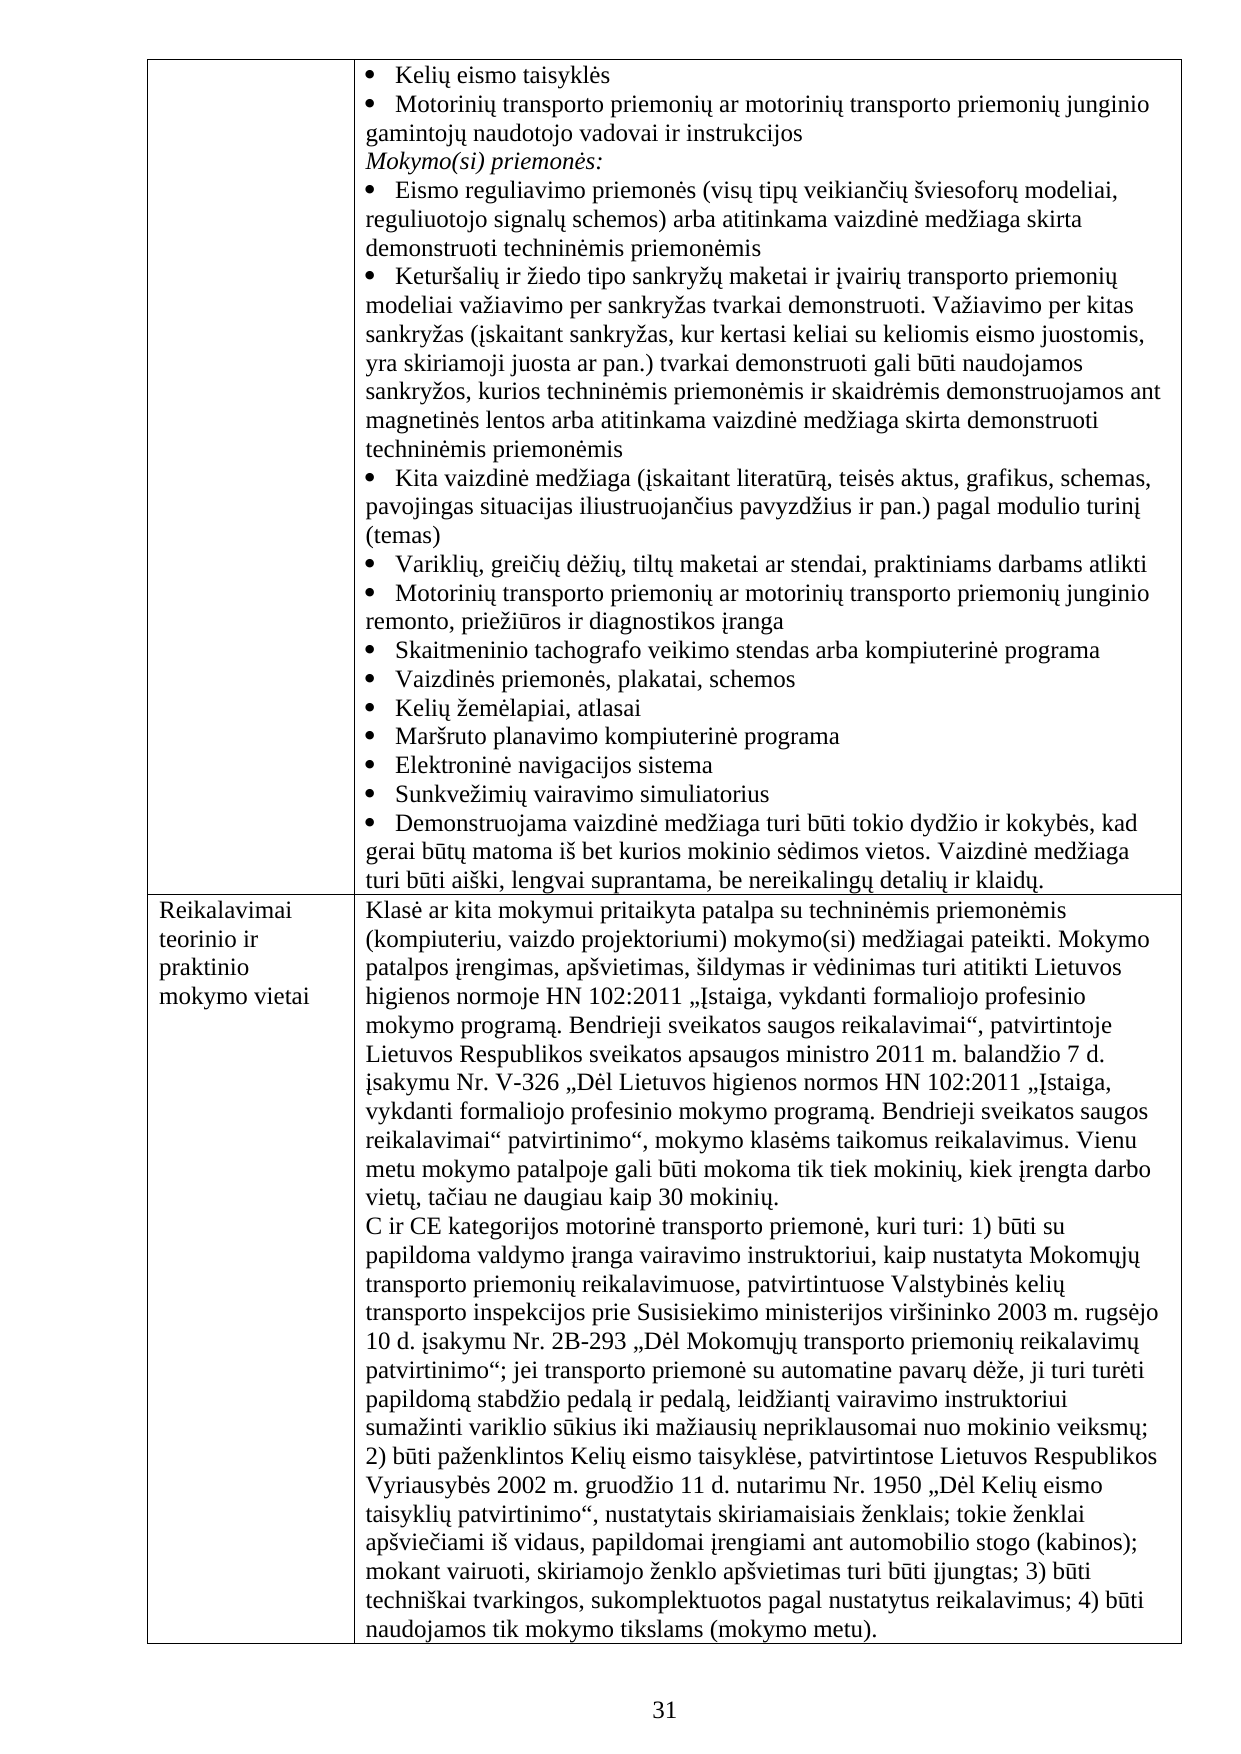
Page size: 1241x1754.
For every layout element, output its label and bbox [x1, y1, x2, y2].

table_cell [355, 60, 1181, 894]
table_cell [355, 895, 1181, 1642]
table_cell [148, 895, 354, 1642]
table_cell [148, 60, 354, 894]
